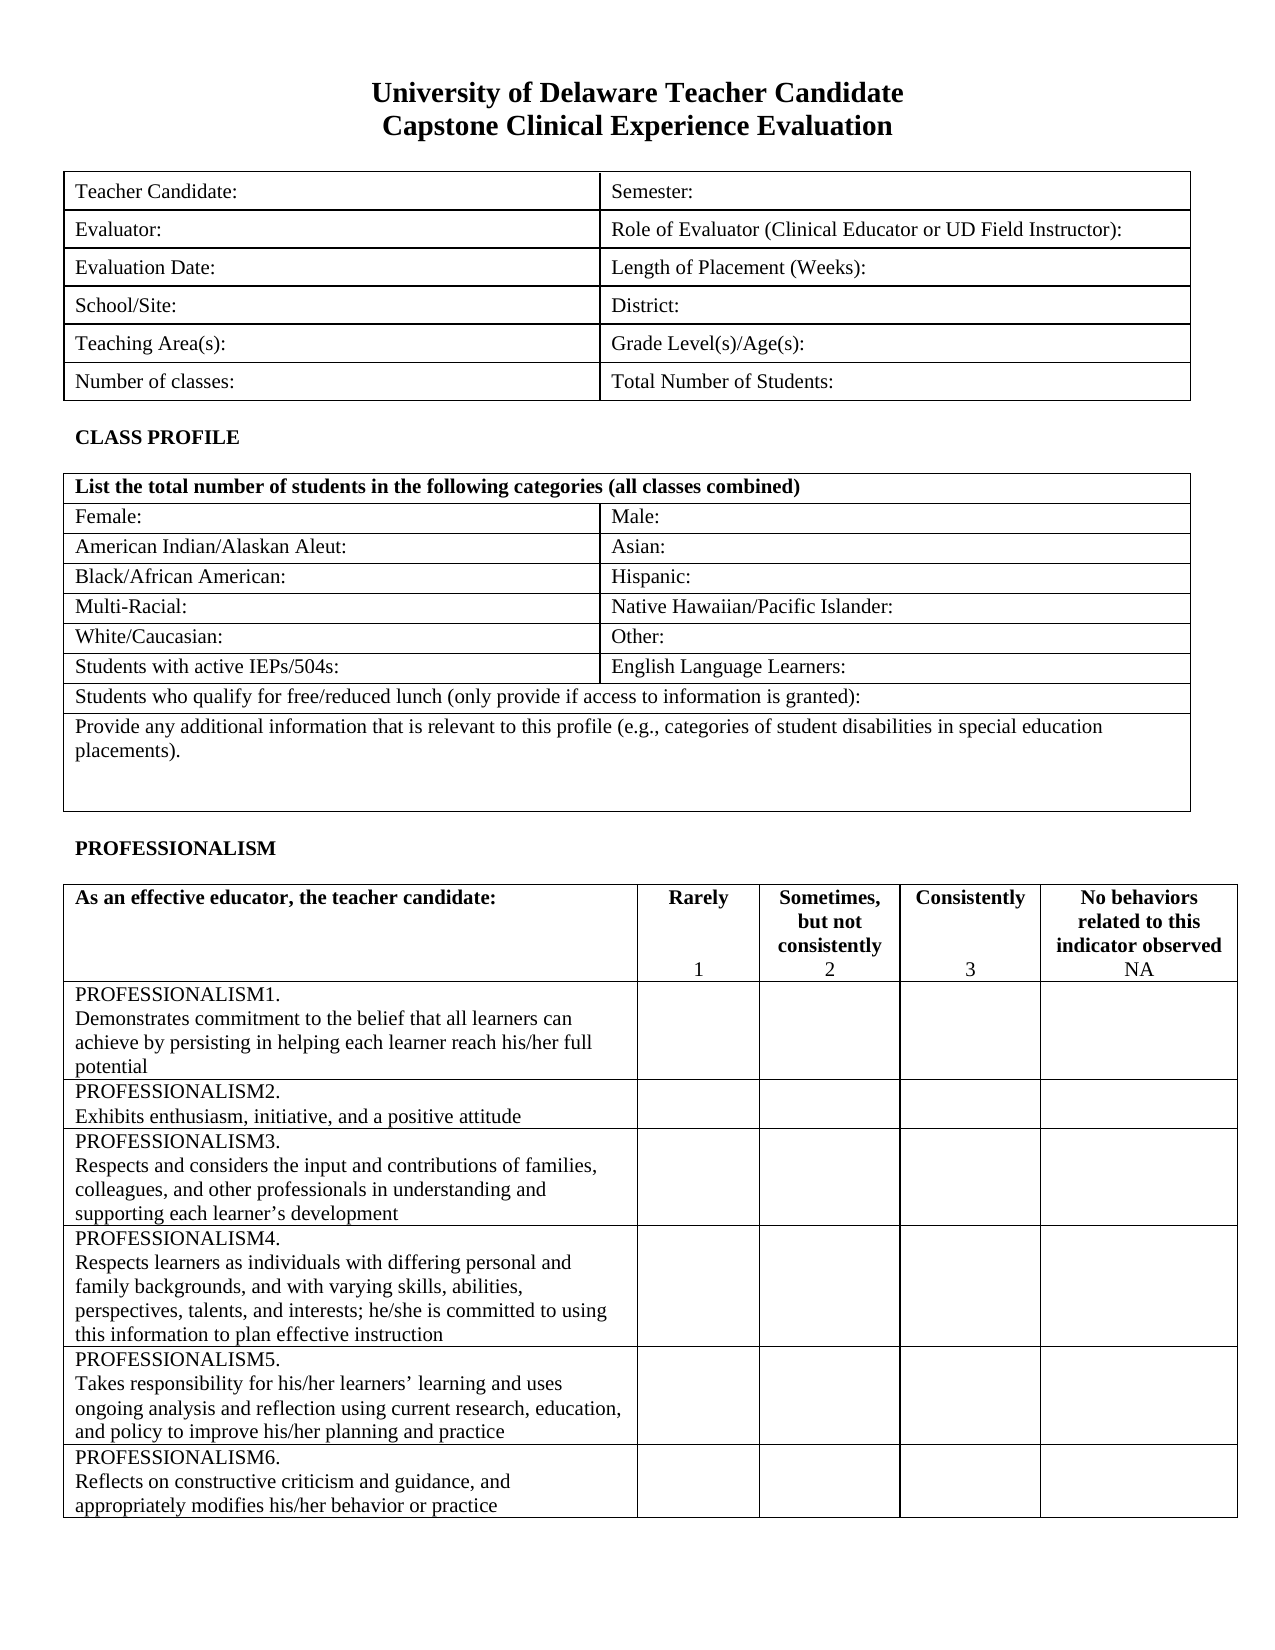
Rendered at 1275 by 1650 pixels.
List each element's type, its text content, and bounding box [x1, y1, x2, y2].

table_header Consistently 3 [901, 885, 1040, 981]
table_header Rarely 1 [638, 885, 759, 981]
table_cell [1041, 1445, 1237, 1517]
table_cell Respects and considers the input and contributions of families, colleagues, and other professionals in understanding and supporting each learner’s development [64, 1129, 637, 1225]
table_cell Evaluation Date: [65, 249, 599, 285]
table_cell [760, 1445, 899, 1517]
table_header Sometimes, but not consistently 2 [760, 885, 899, 981]
table_cell [1041, 1226, 1237, 1346]
text University of Delaware Teacher Candidate [75, 75, 1200, 108]
table_cell Takes responsibility for his/her learners’ learning and uses ongoing analysis and reflection using current research, education, and policy to improve his/her planning and practice [64, 1347, 637, 1443]
table_cell Female: [64, 504, 599, 533]
table_cell [901, 1445, 1040, 1517]
table_cell [901, 1129, 1040, 1225]
table_cell American Indian/Alaskan Aleut: [64, 534, 599, 563]
table_header As an effective educator, the teacher candidate: [64, 885, 637, 981]
table_cell Provide any additional information that is relevant to this profile (e.g., categories of student disabilities in special education placements). [64, 714, 1190, 811]
table_header Teacher Candidate: [65, 172, 600, 209]
table_cell [760, 1226, 899, 1346]
table_cell Length of Placement (Weeks): [601, 249, 1190, 285]
table_cell [760, 1129, 899, 1225]
table_cell [1041, 1347, 1237, 1443]
table_cell [901, 1226, 1040, 1346]
table_cell English Language Learners: [601, 654, 1190, 683]
text Capstone Clinical Experience Evaluation [75, 108, 1200, 142]
table_cell Students with active IEPs/504s: [64, 654, 599, 683]
table_cell [1041, 1129, 1237, 1225]
text CLASS PROFILE [75, 425, 1200, 449]
table_cell [901, 1347, 1040, 1443]
table_cell Respects learners as individuals with differing personal and family backgrounds, and with varying skills, abilities, perspectives, talents, and interests; he/she is committed to using this information to plan effective instruction [64, 1226, 637, 1346]
table_cell [638, 1347, 759, 1443]
table_cell [901, 1080, 1040, 1128]
table_cell Multi-Racial: [64, 594, 599, 623]
table_cell Asian: [601, 534, 1190, 563]
table_header No behaviors related to this indicator observed NA [1041, 885, 1237, 981]
table_cell Evaluator: [65, 211, 599, 247]
table_cell Native Hawaiian/Pacific Islander: [601, 594, 1190, 623]
table_cell School/Site: [65, 287, 599, 323]
text PROFESSIONALISM [75, 836, 1200, 860]
table_cell [760, 1347, 899, 1443]
table_cell Male: [601, 504, 1190, 533]
table_cell Students who qualify for free/reduced lunch (only provide if access to information is granted): [64, 684, 1190, 713]
table_cell [1041, 982, 1237, 1078]
table_cell Number of classes: [65, 363, 599, 399]
table_cell Black/African American: [64, 564, 599, 593]
table_cell Reflects on constructive criticism and guidance, and appropriately modifies his/her behavior or practice [64, 1445, 637, 1517]
table_cell Demonstrates commitment to the belief that all learners can achieve by persisting in helping each learner reach his/her full potential [64, 982, 637, 1078]
table_header Semester: [601, 172, 1190, 209]
table_cell [638, 1445, 759, 1517]
table_cell [901, 982, 1040, 1078]
table_cell Teaching Area(s): [65, 325, 599, 361]
table_cell [638, 1080, 759, 1128]
table_header List the total number of students in the following categories (all classes combined) [64, 474, 1190, 503]
table_cell [1041, 1080, 1237, 1128]
table_cell [638, 982, 759, 1078]
table_cell White/Caucasian: [64, 624, 599, 653]
table_cell Exhibits enthusiasm, initiative, and a positive attitude [64, 1080, 637, 1128]
table_cell [638, 1226, 759, 1346]
table_cell Other: [601, 624, 1190, 653]
table_cell District: [601, 287, 1190, 323]
table_cell Role of Evaluator (Clinical Educator or UD Field Instructor): [601, 211, 1190, 247]
table_cell Hispanic: [601, 564, 1190, 593]
table_cell Total Number of Students: [601, 363, 1190, 399]
table_cell [760, 982, 899, 1078]
table_cell [760, 1080, 899, 1128]
table_cell Grade Level(s)/Age(s): [601, 325, 1190, 361]
table_cell [638, 1129, 759, 1225]
